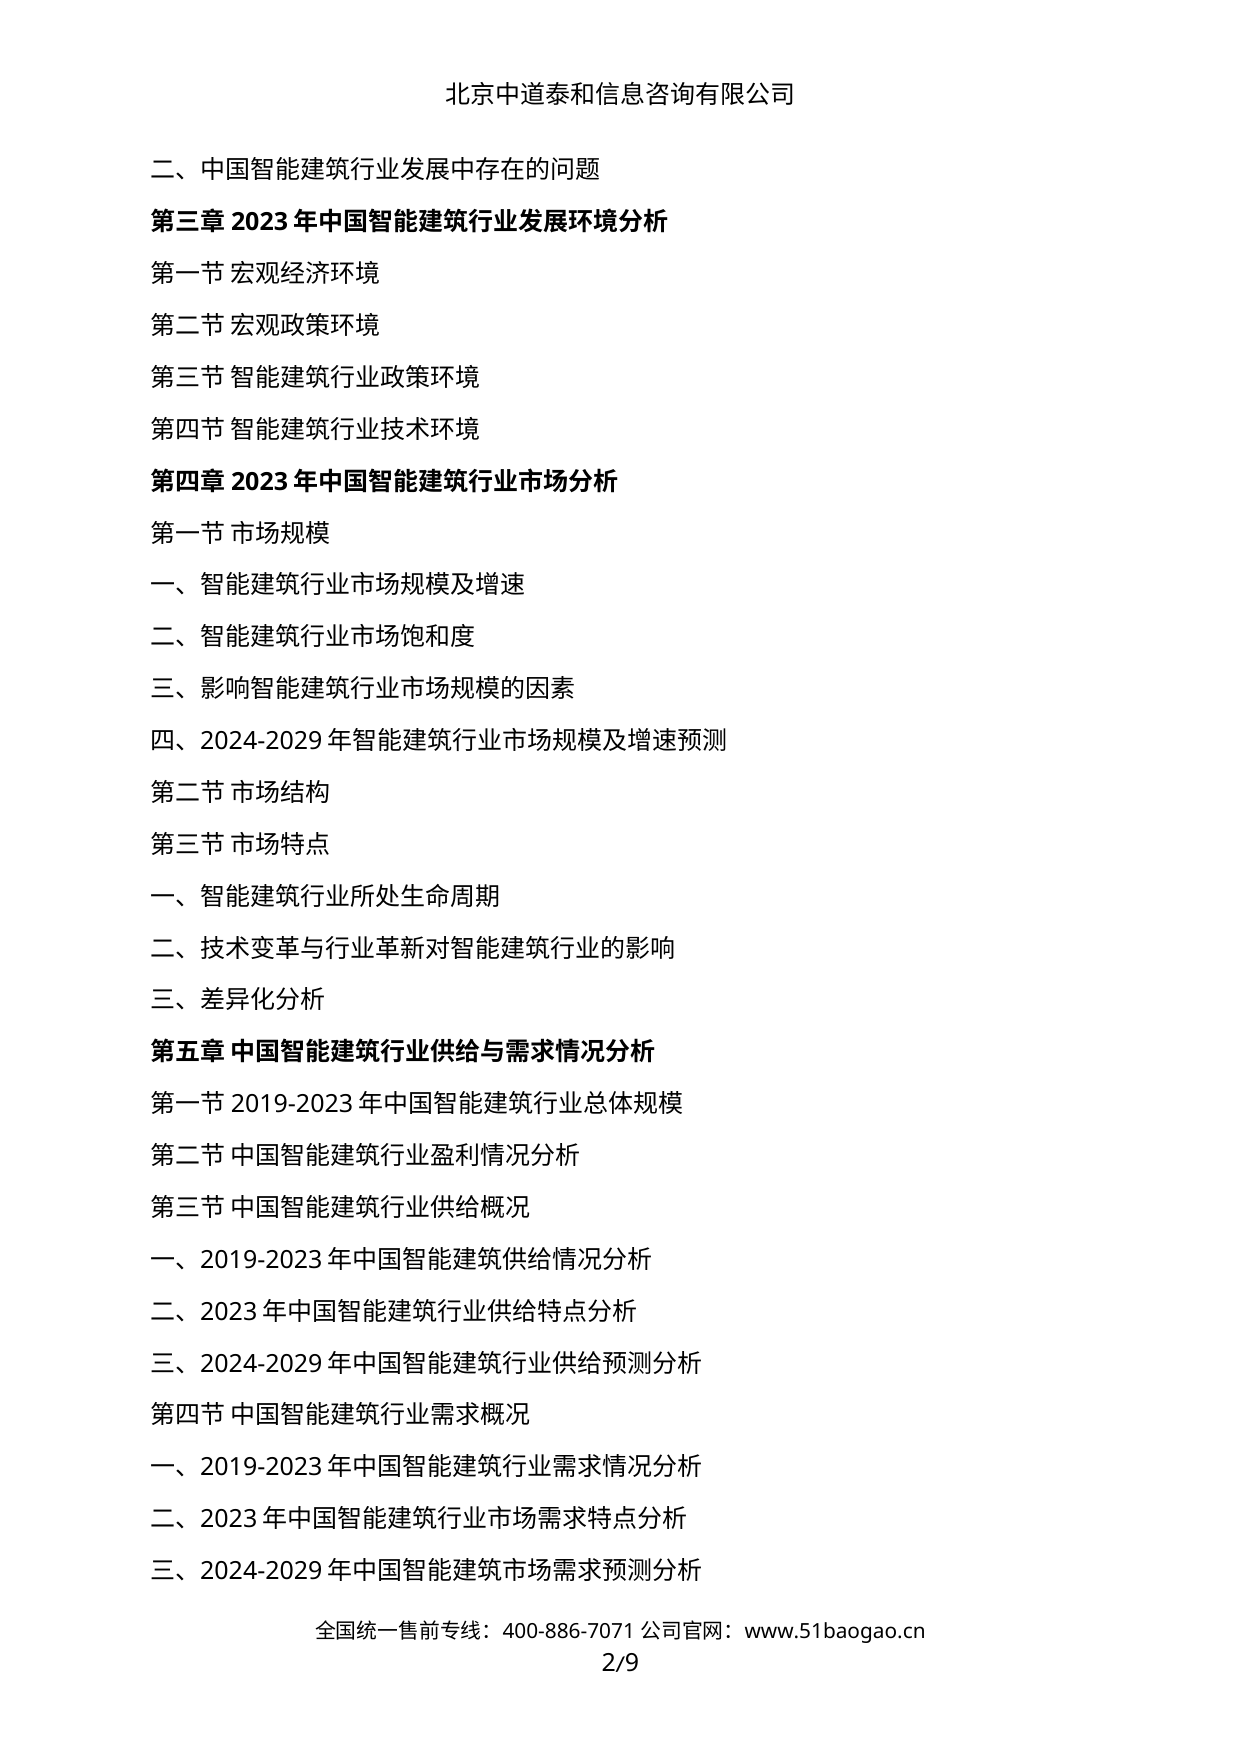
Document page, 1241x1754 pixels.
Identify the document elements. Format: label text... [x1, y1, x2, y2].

text 第一节 2019-2023年中国智能建筑行业总体规模 [150, 1084, 1090, 1120]
text 第三节 中国智能建筑行业供给概况 [150, 1187, 1090, 1224]
text 第四节 智能建筑行业技术环境 [150, 409, 1090, 446]
text 一、2019-2023年中国智能建筑行业需求情况分析 [150, 1447, 1090, 1483]
text 三、2024-2029年中国智能建筑市场需求预测分析 [150, 1551, 1090, 1587]
text 第四节 中国智能建筑行业需求概况 [150, 1395, 1090, 1431]
text 二、中国智能建筑行业发展中存在的问题 [150, 150, 1090, 186]
text 第二节 市场结构 [150, 772, 1090, 809]
text 第五章 中国智能建筑行业供给与需求情况分析 [150, 1032, 1090, 1068]
text 二、2023年中国智能建筑行业市场需求特点分析 [150, 1499, 1090, 1535]
text 四、2024-2029年智能建筑行业市场规模及增速预测 [150, 721, 1090, 757]
text 二、2023年中国智能建筑行业供给特点分析 [150, 1291, 1090, 1327]
text 第三节 智能建筑行业政策环境 [150, 357, 1090, 394]
text 第四章 2023年中国智能建筑行业市场分析 [150, 461, 1090, 497]
text 第三节 市场特点 [150, 824, 1090, 861]
text 三、差异化分析 [150, 980, 1090, 1016]
text 一、智能建筑行业所处生命周期 [150, 876, 1090, 912]
text 三、影响智能建筑行业市场规模的因素 [150, 669, 1090, 705]
text 第三章 2023年中国智能建筑行业发展环境分析 [150, 202, 1090, 238]
text 二、技术变革与行业革新对智能建筑行业的影响 [150, 928, 1090, 964]
text 第一节 市场规模 [150, 513, 1090, 549]
text 第一节 宏观经济环境 [150, 254, 1090, 290]
text 三、2024-2029年中国智能建筑行业供给预测分析 [150, 1343, 1090, 1379]
text 一、2019-2023年中国智能建筑供给情况分析 [150, 1239, 1090, 1276]
text 第二节 宏观政策环境 [150, 306, 1090, 342]
text 二、智能建筑行业市场饱和度 [150, 617, 1090, 653]
text 一、智能建筑行业市场规模及增速 [150, 565, 1090, 601]
text 第二节 中国智能建筑行业盈利情况分析 [150, 1136, 1090, 1172]
